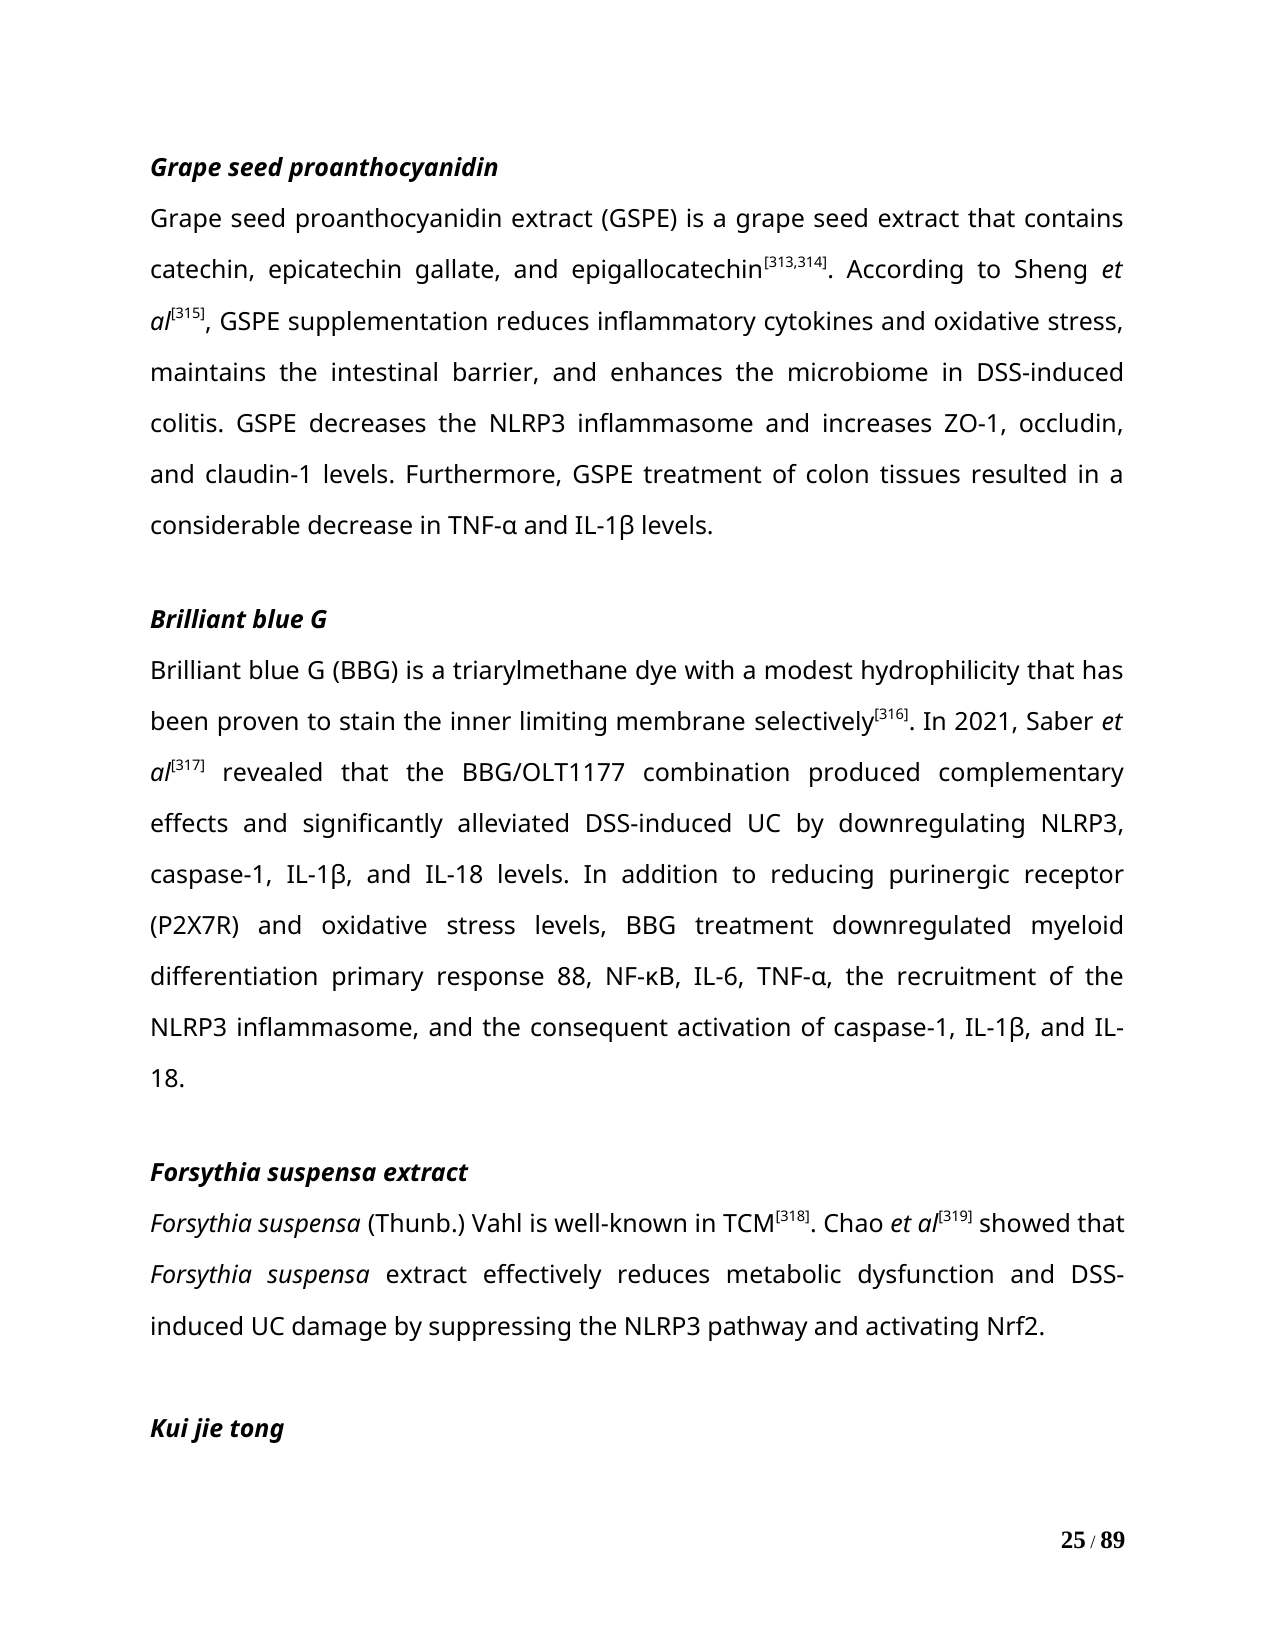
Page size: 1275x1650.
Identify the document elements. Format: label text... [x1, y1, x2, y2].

text Grape seed proanthocyanidin extract (GSPE) is a grape seed extract that contains catechin, epicatechin gallate, and epigallocatechin[313,314]. According to Sheng et al[315], GSPE supplementation reduces inflammatory cytokines and oxidative stress, maintains the intestinal barrier, and enhances the microbiome in DSS-induced colitis. GSPE decreases the NLRP3 inflammasome and increases ZO-1, occludin, and claudin-1 levels. Furthermore, GSPE treatment of colon tissues resulted in a considerable decrease in TNF-α and IL-1β levels. [150, 201, 1125, 541]
text Brilliant blue G (BBG) is a triarylmethane dye with a modest hydrophilicity that has been proven to stain the inner limiting membrane selectively[316]. In 2021, Saber et al[317] revealed that the BBG/OLT1177 combination produced complementary effects and significantly alleviated DSS-induced UC by downregulating NLRP3, caspase-1, IL-1β, and IL-18 levels. In addition to reducing purinergic receptor (P2X7R) and oxidative stress levels, BBG treatment downregulated myeloid differentiation primary response 88, NF-κB, IL-6, TNF-α, the recruitment of the NLRP3 inflammasome, and the consequent activation of caspase-1, IL-1β, and IL-18. [150, 652, 1125, 1095]
text Kui jie tong [150, 1410, 1125, 1444]
text Brilliant blue G [150, 601, 1125, 636]
text Forsythia suspensa extract [150, 1155, 1125, 1189]
text Forsythia suspensa (Thunb.) Vahl is well-known in TCM[318]. Chao et al[319] showed that Forsythia suspensa extract effectively reduces metabolic dysfunction and DSS-induced UC damage by suppressing the NLRP3 pathway and activating Nrf2. [150, 1206, 1125, 1342]
text Grape seed proanthocyanidin [150, 150, 1125, 184]
